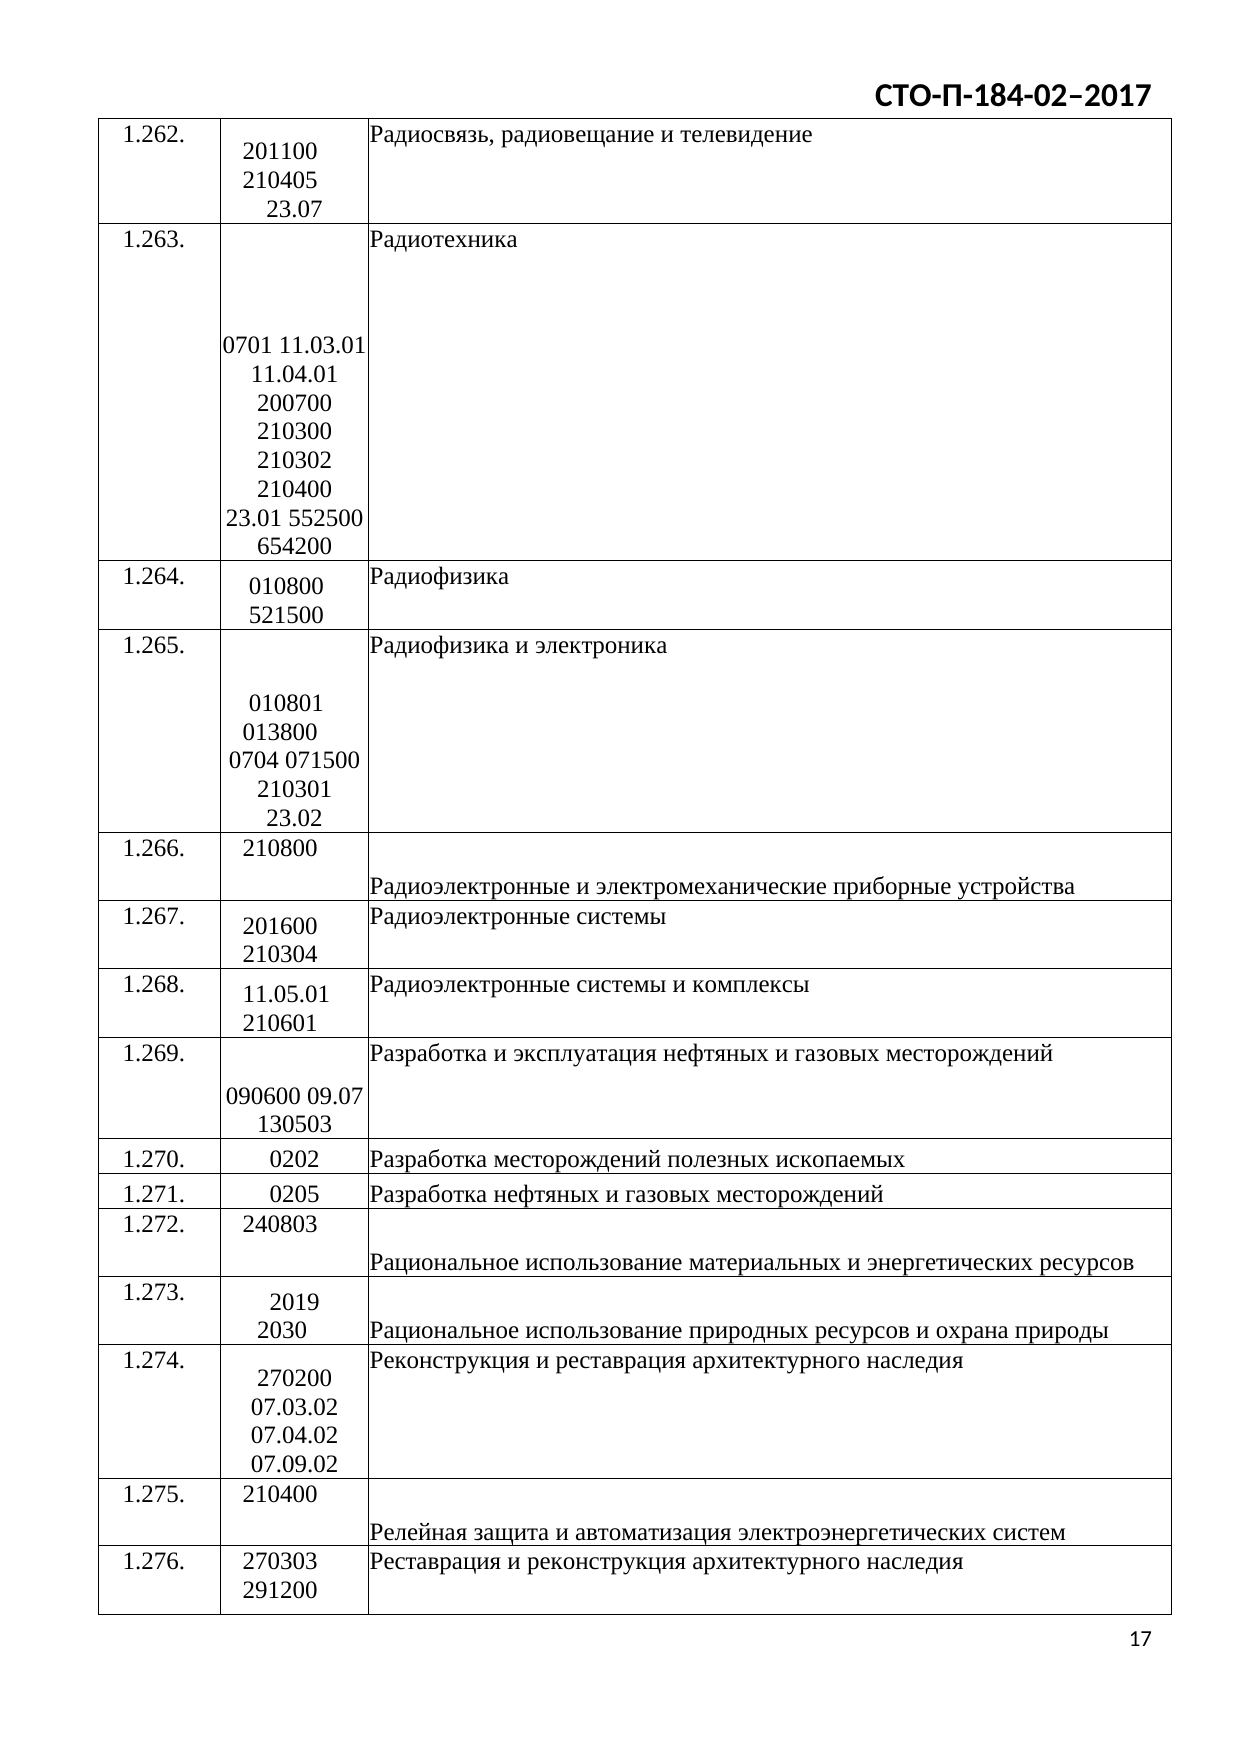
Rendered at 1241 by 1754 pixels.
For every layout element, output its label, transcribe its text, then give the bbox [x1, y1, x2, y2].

table_cell Радиофизика и электроника [369, 630, 1171, 832]
table_header Радиосвязь, радиовещание и телевидение [369, 119, 1171, 223]
table_cell 1.267. [99, 901, 220, 968]
table_cell Рациональное использование материальных и энергетических ресурсов [369, 1209, 1171, 1276]
table_cell 1.264. [99, 561, 220, 629]
table_cell 240803 [221, 1209, 368, 1276]
table_header 201100 210405 23.07 [221, 119, 368, 223]
table_cell Рациональное использование природных ресурсов и охрана природы [369, 1277, 1171, 1344]
table_cell 210800 [221, 833, 368, 900]
table_cell 1.266. [99, 833, 220, 900]
table_cell 090600 09.07 130503 [221, 1038, 368, 1138]
table_cell Реставрация и реконструкция архитектурного наследия [369, 1546, 1171, 1614]
table_cell 1.273. [99, 1277, 220, 1344]
table_cell Релейная защита и автоматизация электроэнергетических систем [369, 1479, 1171, 1545]
table_cell 270200 07.03.02 07.04.02 07.09.02 [221, 1345, 368, 1478]
table_cell Радиофизика [369, 561, 1171, 629]
table_cell 1.269. [99, 1038, 220, 1138]
table_cell 0205 [221, 1174, 368, 1208]
table_header 1.262. [99, 119, 220, 223]
table_cell Радиотехника [369, 224, 1171, 560]
table_cell Радиоэлектронные системы и комплексы [369, 969, 1171, 1037]
table_cell 1.274. [99, 1345, 220, 1478]
table_cell 010800 521500 [221, 561, 368, 629]
table_cell 1.265. [99, 630, 220, 832]
table_cell 210400 [221, 1479, 368, 1545]
table_cell Реконструкция и реставрация архитектурного наследия [369, 1345, 1171, 1478]
table_cell 1.263. [99, 224, 220, 560]
table_cell Радиоэлектронные и электромеханические приборные устройства [369, 833, 1171, 900]
table_cell 270303 291200 [221, 1546, 368, 1614]
table_cell 0701 11.03.01 11.04.01 200700 210300 210302 210400 23.01 552500 654200 [221, 224, 368, 560]
table_cell Разработка месторождений полезных ископаемых [369, 1139, 1171, 1173]
table_cell 11.05.01 210601 [221, 969, 368, 1037]
table_cell Разработка нефтяных и газовых месторождений [369, 1174, 1171, 1208]
table_cell 1.275. [99, 1479, 220, 1545]
table_cell Радиоэлектронные системы [369, 901, 1171, 968]
table_cell 1.272. [99, 1209, 220, 1276]
table_cell 1.271. [99, 1174, 220, 1208]
table_cell 010801 013800 0704 071500 210301 23.02 [221, 630, 368, 832]
table_cell 1.270. [99, 1139, 220, 1173]
table_cell 2019 2030 [221, 1277, 368, 1344]
table_cell 201600 210304 [221, 901, 368, 968]
table_cell 0202 [221, 1139, 368, 1173]
table_cell 1.268. [99, 969, 220, 1037]
table_cell 1.276. [99, 1546, 220, 1614]
table_cell Разработка и эксплуатация нефтяных и газовых месторождений [369, 1038, 1171, 1138]
